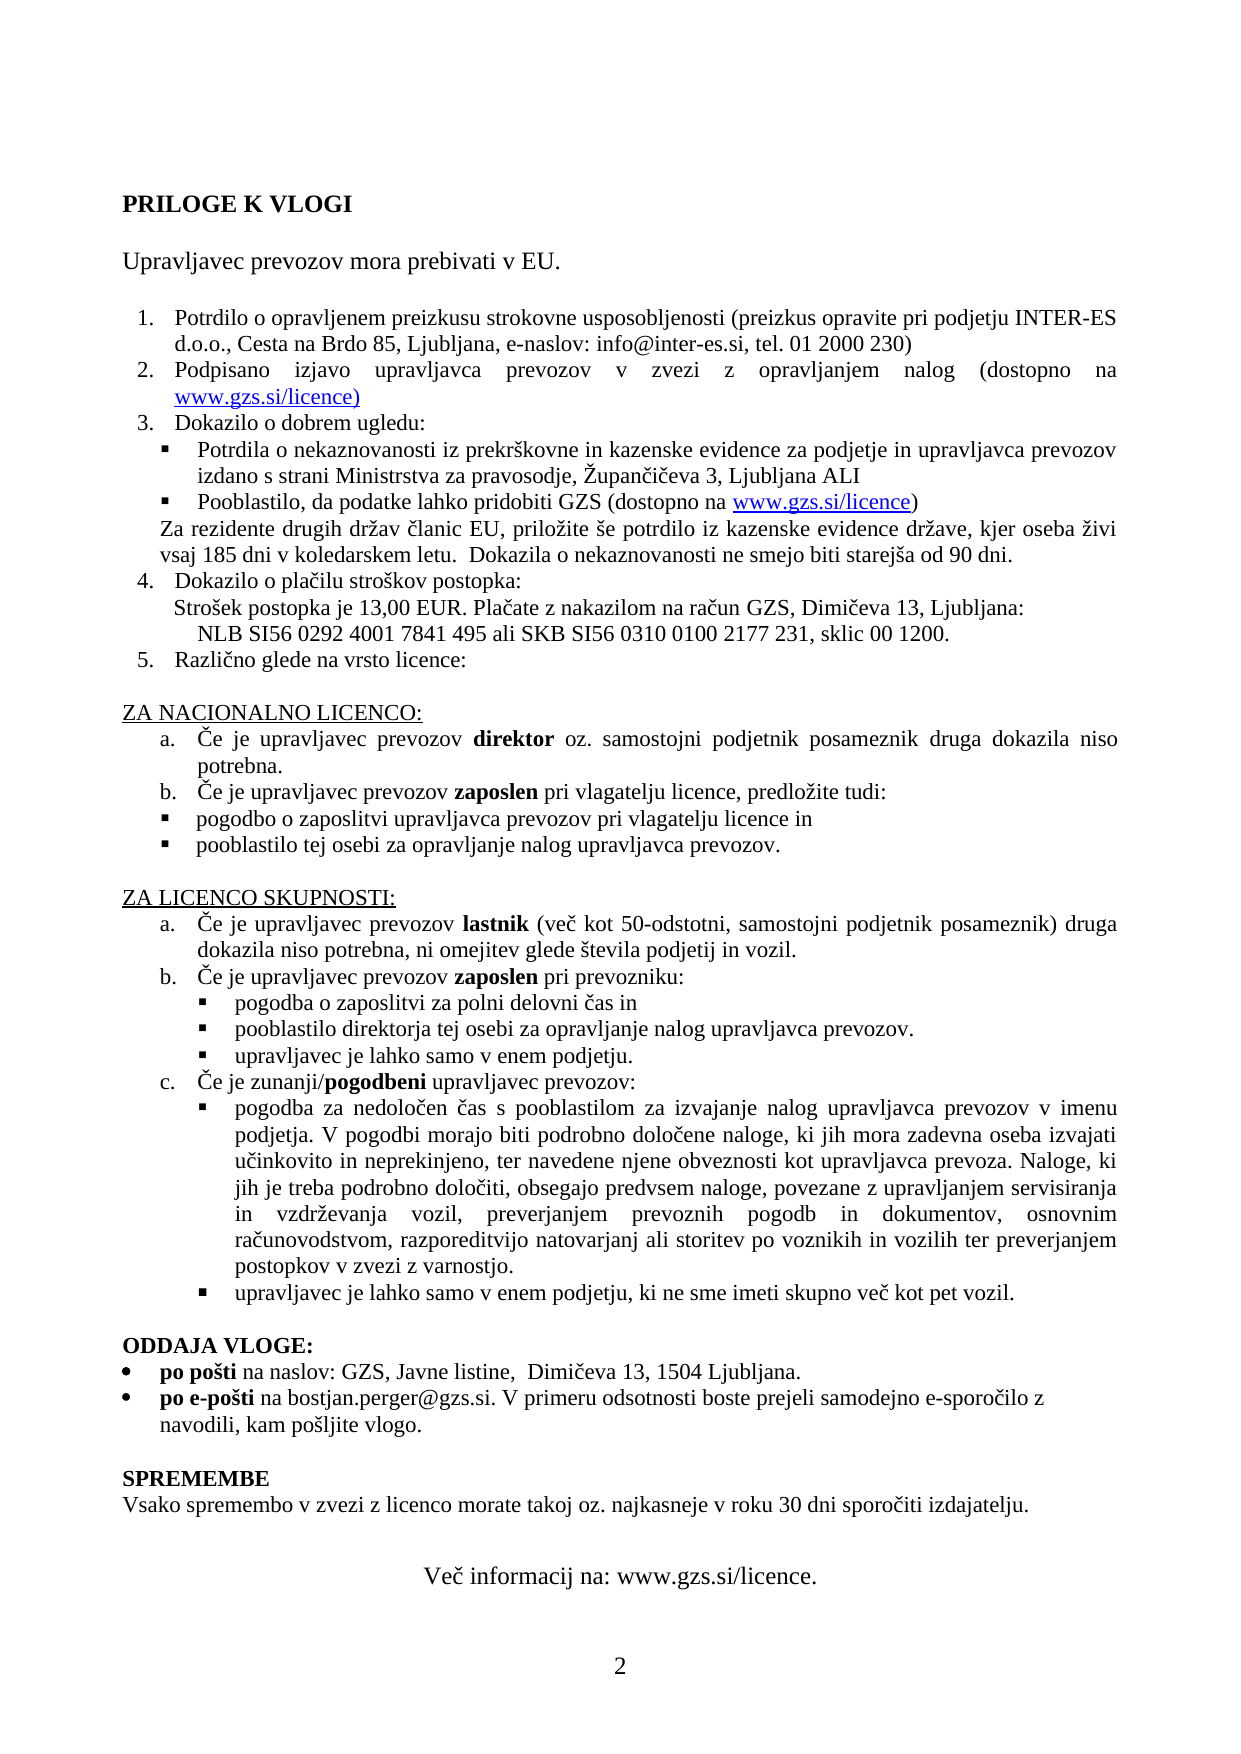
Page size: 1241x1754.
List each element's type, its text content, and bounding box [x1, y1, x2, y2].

table_header PRILOGE K VLOGI Upravljavec prevozov mora prebivati v EU. [111, 189, 1129, 304]
table_cell ODDAJA VLOGE: [111, 1305, 1129, 1358]
table_cell Vsako spremembo v zvezi z licenco morate takoj oz. najkasneje v roku 30 dni sporočiti izdajatelju. [111, 1491, 1129, 1534]
table_cell SPREMEMBE [111, 1437, 1129, 1491]
table_cell Potrdilo o opravljenem preizkusu strokovne usposobljenosti (preizkus opravite pri podjetju INTER-ES d.o.o., Cesta na Brdo 85, Ljubljana, e-naslov: info@inter-es.si, tel. 01 2000 230) Podpisano izjavo upravljavca prevozov v zvezi z opravljanjem nalog (dostopno na www.gzs.si/licence) Dokazilo o dobrem ugledu: Potrdila o nekaznovanosti iz prekrškovne in kazenske evidence za podjetje in upravljavca prevozov izdano s strani Ministrstva za pravosodje, Župančičeva 3, Ljubljana ALI Pooblastilo, da podatke lahko pridobiti GZS (dostopno na www.gzs.si/licence) Za rezidente drugih držav članic EU, priložite še potrdilo iz kazenske evidence države, kjer oseba živi vsaj 185 dni v koledarskem letu. Dokazila o nekaznovanosti ne smejo biti starejša od 90 dni. Dokazilo o plačilu stroškov postopka: Strošek postopka je 13,00 EUR. Plačate z nakazilom na račun GZS, Dimičeva 13, Ljubljana: NLB SI56 0292 4001 7841 495 ali SKB SI56 0310 0100 2177 231, sklic 00 1200. Različno glede na vrsto licence: ZA NACIONALNO LICENCO: Če je upravljavec prevozov direktor oz. samostojni podjetnik posameznik druga dokazila niso potrebna. Če je upravljavec prevozov zaposlen pri vlagatelju licence, predložite tudi: pogodbo o zaposlitvi upravljavca prevozov pri vlagatelju licence in pooblastilo tej osebi za opravljanje nalog upravljavca prevozov. ZA LICENCO SKUPNOSTI: Če je upravljavec prevozov lastnik (več kot 50-odstotni, samostojni podjetnik posameznik) druga dokazila niso potrebna, ni omejitev glede števila podjetij in vozil. Če je upravljavec prevozov zaposlen pri prevozniku: pogodba o zaposlitvi za polni delovni čas in pooblastilo direktorja tej osebi za opravljanje nalog upravljavca prevozov. upravljavec je lahko samo v enem podjetju. Če je zunanji/pogodbeni upravljavec prevozov: pogodba za nedoločen čas s pooblastilom za izvajanje nalog upravljavca prevozov v imenu podjetja. V pogodbi morajo biti podrobno določene naloge, ki jih mora zadevna oseba izvajati učinkovito in neprekinjeno, ter navedene njene obveznosti kot upravljavca prevoza. Naloge, ki jih je treba podrobno določiti, obsegajo predvsem naloge, povezane z upravljanjem servisiranja in vzdrževanja vozil, preverjanjem prevoznih pogodb in dokumentov, osnovnim računovodstvom, razporeditvijo natovarjanj ali storitev po voznikih in vozilih ter preverjanjem postopkov v zvezi z varnostjo. upravljavec je lahko samo v enem podjetju, ki ne sme imeti skupno več kot pet vozil. [111, 304, 1129, 1305]
text Več informacij na: www.gzs.si/licence. [148, 1561, 1092, 1590]
table_cell po pošti na naslov: GZS, Javne listine, Dimičeva 13, 1504 Ljubljana. po e-pošti na bostjan.perger@gzs.si. V primeru odsotnosti boste prejeli samodejno e-sporočilo z navodili, kam pošljite vlogo. [111, 1358, 1129, 1437]
